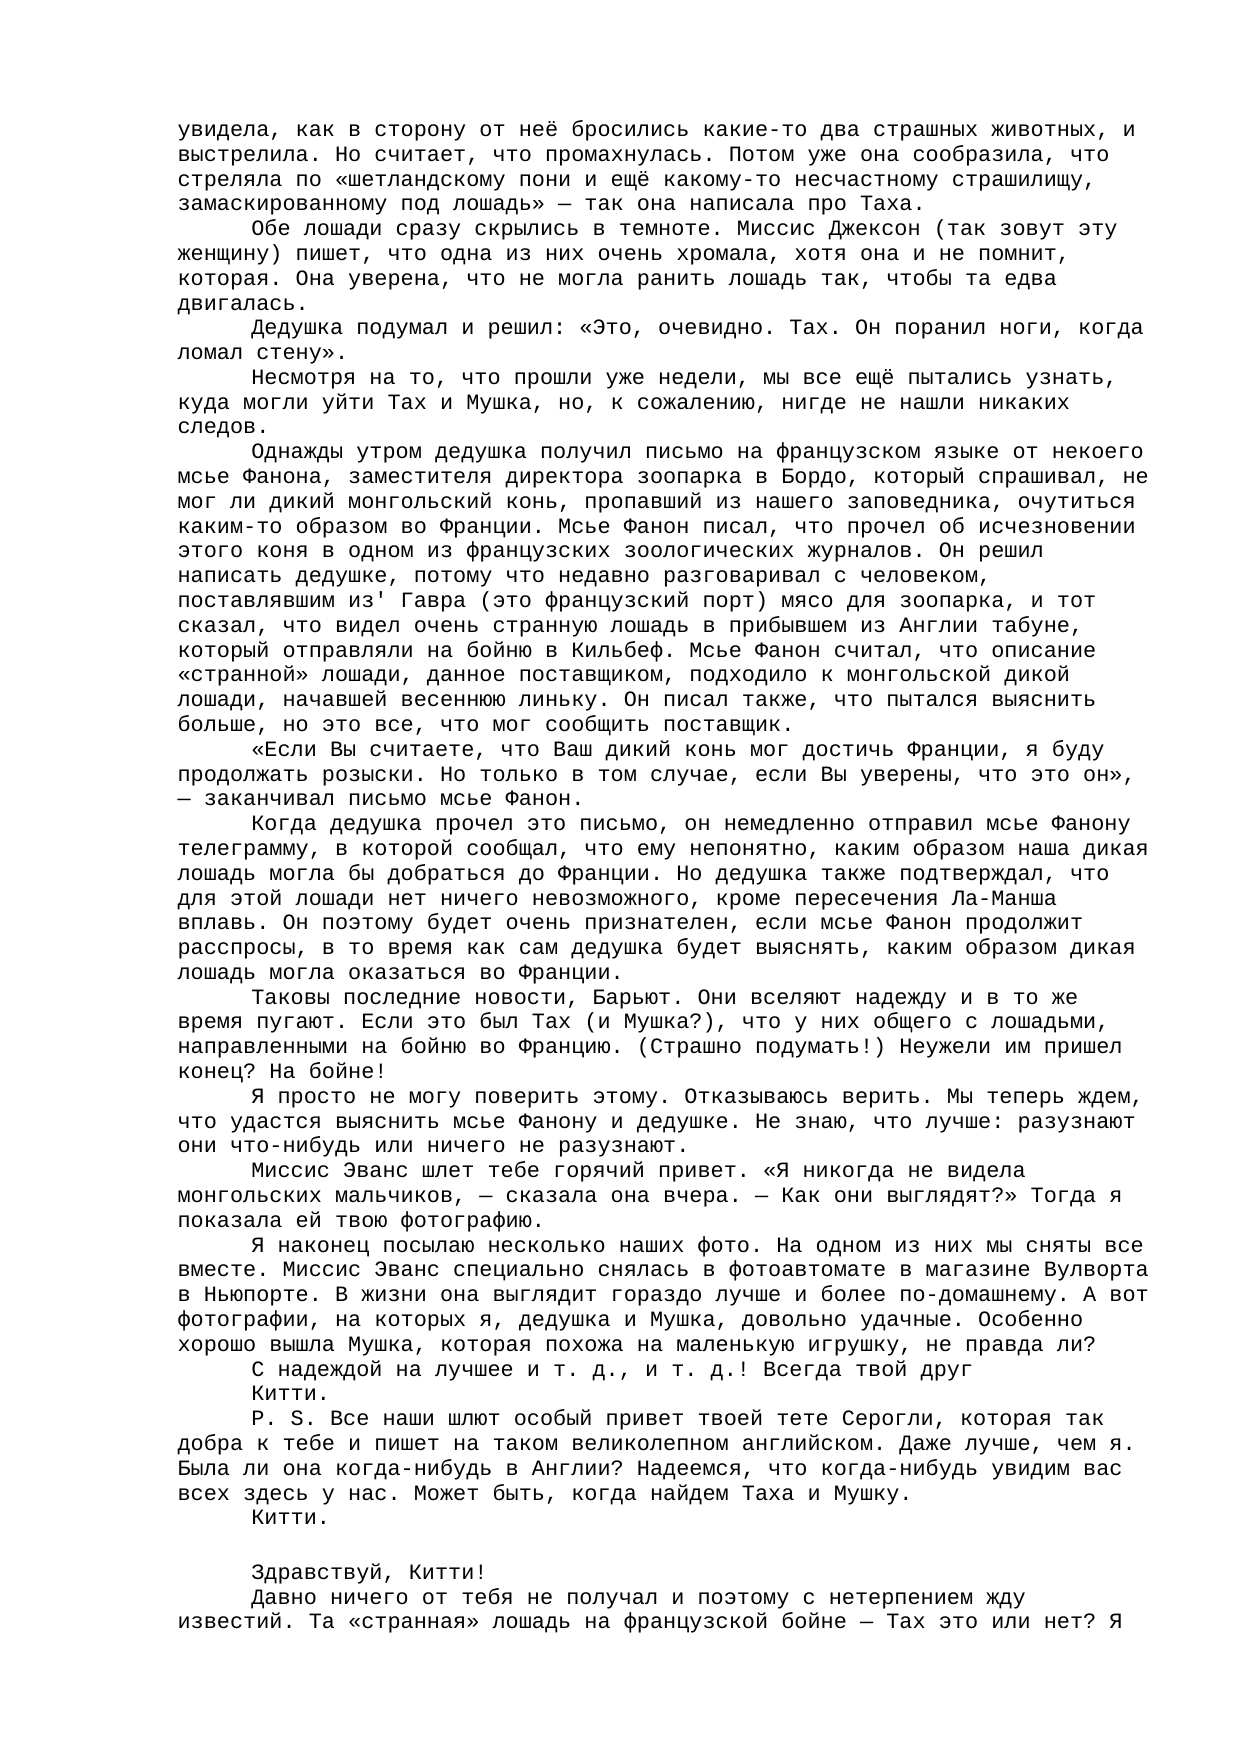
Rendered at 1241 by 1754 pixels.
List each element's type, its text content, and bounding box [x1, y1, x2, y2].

text С надеждой на лучшее и т. д., и т. д.! Всегда твой друг [177, 1358, 1152, 1382]
text Здравствуй, Китти! [177, 1561, 1152, 1586]
text Китти. [177, 1506, 1152, 1531]
text Дедушка подумал и решил: «Это, очевидно. Tax. Он поранил ноги, когда ломал стену». [177, 316, 1152, 366]
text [177, 118, 1152, 217]
text Однажды утром дедушка получил письмо на французском языке от некоего мсье Фанона, заместителя директора зоопарка в Бордо, который спрашивал, не мог ли дикий монгольский конь, пропавший из нашего заповедника, очутиться каким-то образом во Франции. Мсье Фанон писал, что прочел об исчезновении этого коня в одном из французских зоологических журналов. Он решил написать дедушке, потому что недавно разговаривал с человеком, поставлявшим из' Гавра (это французский порт) мясо для зоопарка, и тот сказал, что видел очень странную лошадь в прибывшем из Англии табуне, который отправляли на бойню в Кильбеф. Мсье Фанон считал, что описание «странной» лошади, данное поставщиком, подходило к монгольской дикой лошади, начавшей весеннюю линьку. Он писал также, что пытался выяснить больше, но это все, что мог сообщить поставщик. [177, 440, 1152, 738]
text Когда дедушка прочел это письмо, он немедленно отправил мсье Фанону телеграмму, в которой сообщал, что ему непонятно, каким образом наша дикая лошадь могла бы добраться до Франции. Но дедушка также подтверждал, что для этой лошади нет ничего невозможного, кроме пересечения Ла-Манша вплавь. Он поэтому будет очень признателен, если мсье Фанон продолжит расспросы, в то время как сам дедушка будет выяснять, каким образом дикая лошадь могла оказаться во Франции. [177, 812, 1152, 986]
text Несмотря на то, что прошли уже недели, мы все ещё пытались узнать, куда могли уйти Tax и Мушка, но, к сожалению, нигде не нашли никаких следов. [177, 366, 1152, 440]
text Я просто не могу поверить этому. Отказываюсь верить. Мы теперь ждем, что удастся выяснить мсье Фанону и дедушке. Не знаю, что лучше: разузнают они что-нибудь или ничего не разузнают. [177, 1085, 1152, 1159]
text P. S. Все наши шлют особый привет твоей тете Серогли, которая так добра к тебе и пишет на таком великолепном английском. Даже лучше, чем я. Была ли она когда-нибудь в Англии? Надеемся, что когда-нибудь увидим вас всех здесь у нас. Может быть, когда найдем Таха и Мушку. [177, 1407, 1152, 1506]
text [177, 1586, 1152, 1635]
text Таковы последние новости, Барьют. Они вселяют надежду и в то же время пугают. Если это был Tax (и Мушка?), что у них общего с лошадьми, направленными на бойню во Францию. (Страшно подумать!) Неужели им пришел конец? На бойне! [177, 986, 1152, 1085]
text «Если Вы считаете, что Ваш дикий конь мог достичь Франции, я буду продолжать розыски. Но только в том случае, если Вы уверены, что это он», — заканчивал письмо мсье Фанон. [177, 738, 1152, 812]
text Китти. [177, 1382, 1152, 1407]
text Обе лошади сразу скрылись в темноте. Миссис Джексон (так зовут эту женщину) пишет, что одна из них очень хромала, хотя она и не помнит, которая. Она уверена, что не могла ранить лошадь так, чтобы та едва двигалась. [177, 217, 1152, 316]
text Я наконец посылаю несколько наших фото. На одном из них мы сняты все вместе. Миссис Эванс специально снялась в фотоавтомате в магазине Вулворта в Ньюпорте. В жизни она выглядит гораздо лучше и более по-домашнему. А вот фотографии, на которых я, дедушка и Мушка, довольно удачные. Особенно хорошо вышла Мушка, которая похожа на маленькую игрушку, не правда ли? [177, 1234, 1152, 1358]
text Миссис Эванс шлет тебе горячий привет. «Я никогда не видела монгольских мальчиков, — сказала она вчера. — Как они выглядят?» Тогда я показала ей твою фотографию. [177, 1159, 1152, 1234]
